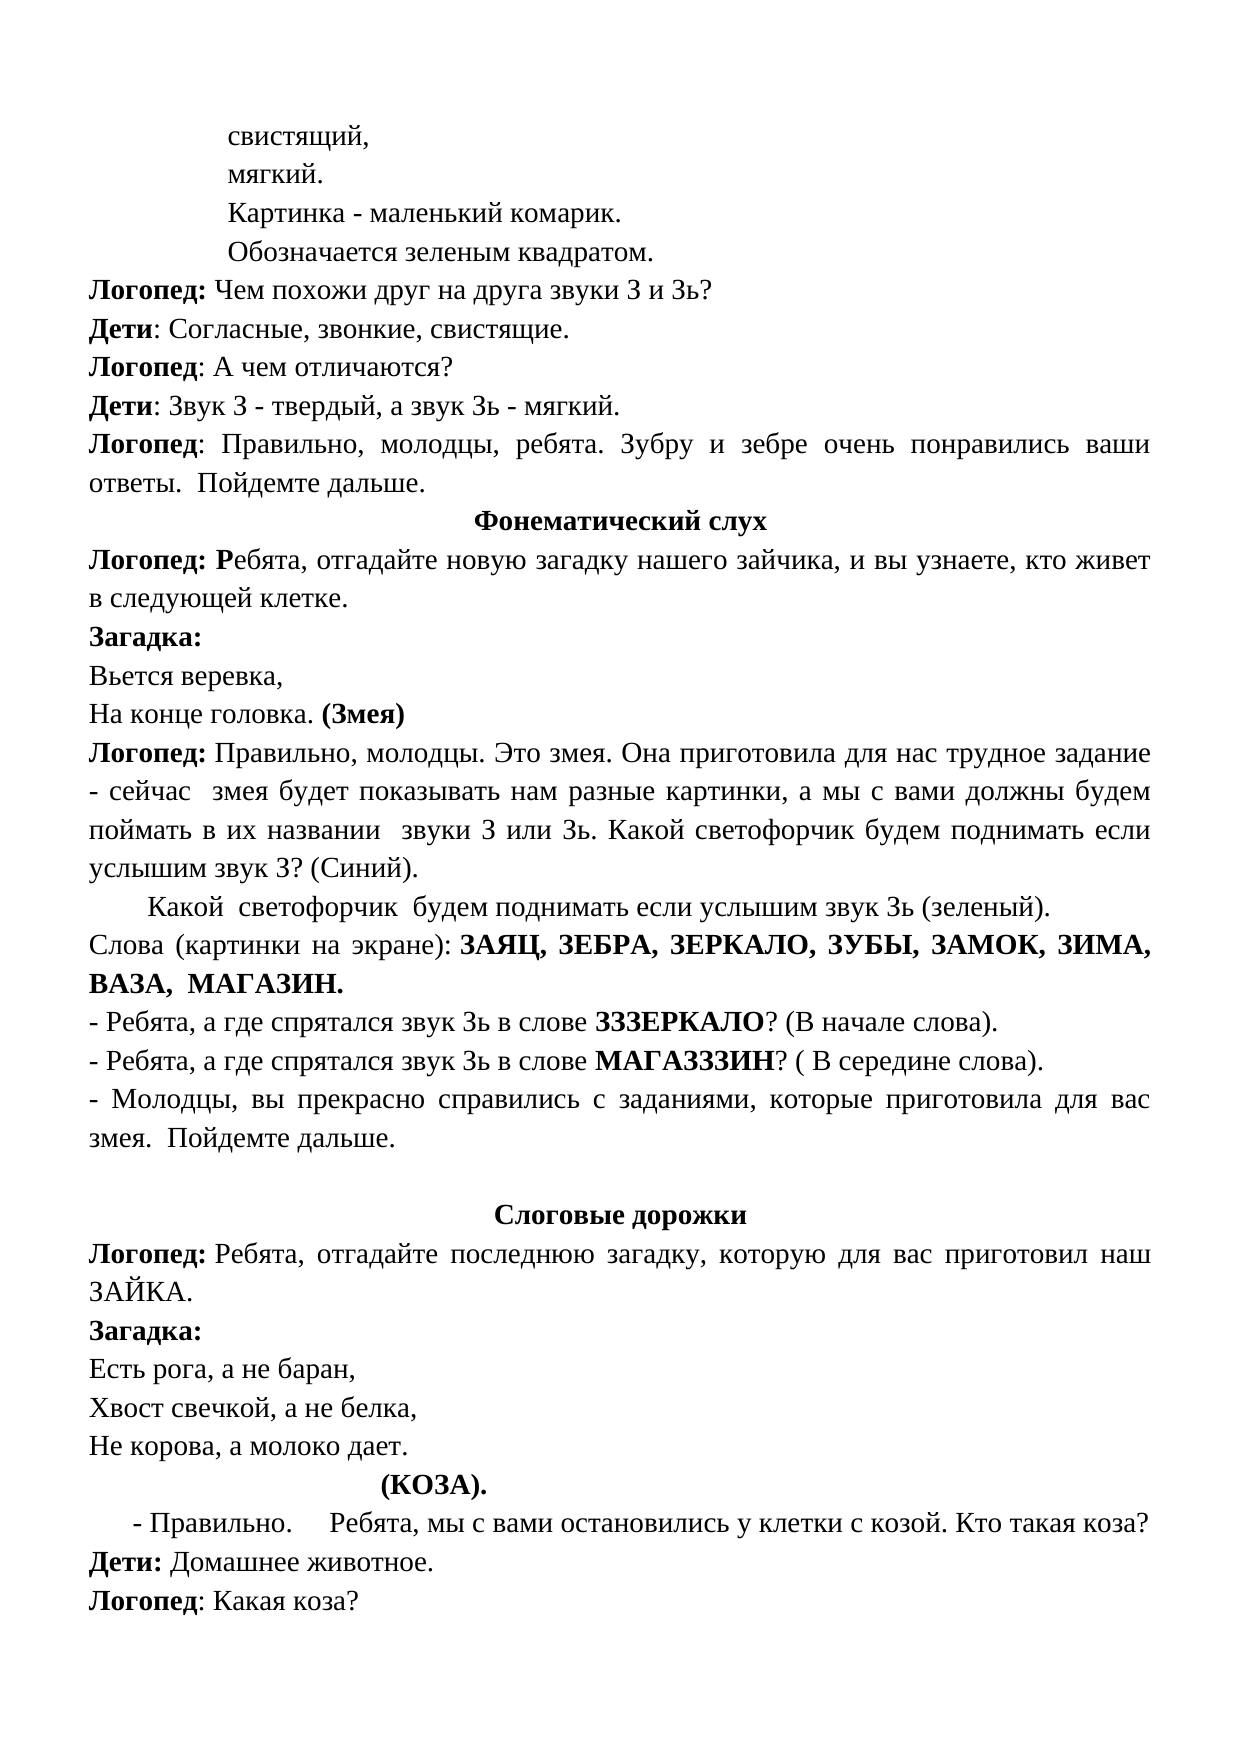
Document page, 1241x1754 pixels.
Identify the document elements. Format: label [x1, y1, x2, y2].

table_header [89, 118, 1152, 1620]
